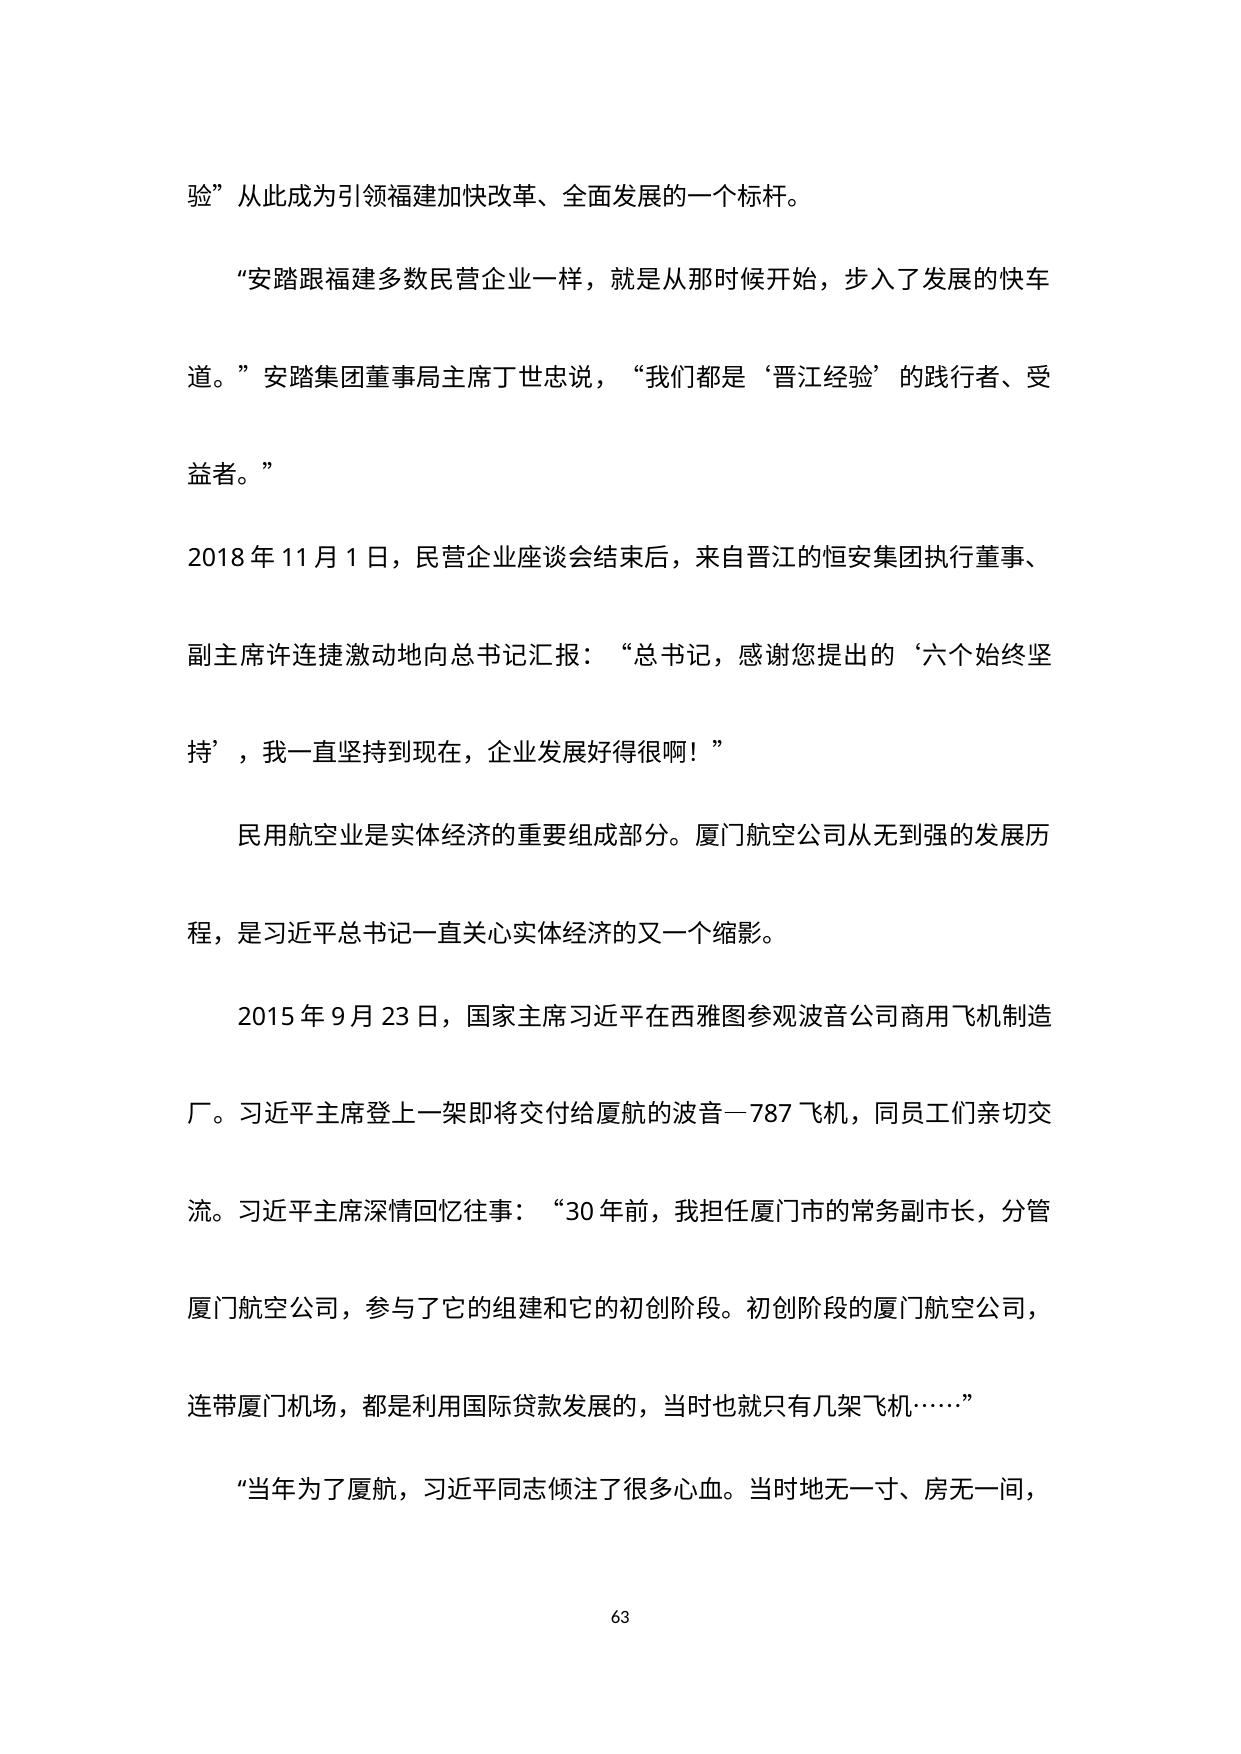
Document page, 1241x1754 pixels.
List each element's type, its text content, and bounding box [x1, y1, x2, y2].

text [187, 1455, 1053, 1520]
text 2018年11月1日，民营企业座谈会结束后，来自晋江的恒安集团执行董事、副主席许连捷激动地向总书记汇报：“总书记，感谢您提出的‘六个始终坚持’，我一直坚持到现在，企业发展好得很啊！” [187, 523, 1053, 783]
text 民用航空业是实体经济的重要组成部分。厦门航空公司从无到强的发展历程，是习近平总书记一直关心实体经济的又一个缩影。 [187, 801, 1053, 964]
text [187, 162, 1053, 227]
text “安踏跟福建多数民营企业一样，就是从那时候开始，步入了发展的快车道。”安踏集团董事局主席丁世忠说，“我们都是‘晋江经验’的践行者、受益者。” [187, 245, 1053, 505]
text 2015年9月23日，国家主席习近平在西雅图参观波音公司商用飞机制造厂。习近平主席登上一架即将交付给厦航的波音—787飞机，同员工们亲切交流。习近平主席深情回忆往事：“30年前，我担任厦门市的常务副市长，分管厦门航空公司，参与了它的组建和它的初创阶段。初创阶段的厦门航空公司，连带厦门机场，都是利用国际贷款发展的，当时也就只有几架飞机……” [187, 982, 1053, 1437]
